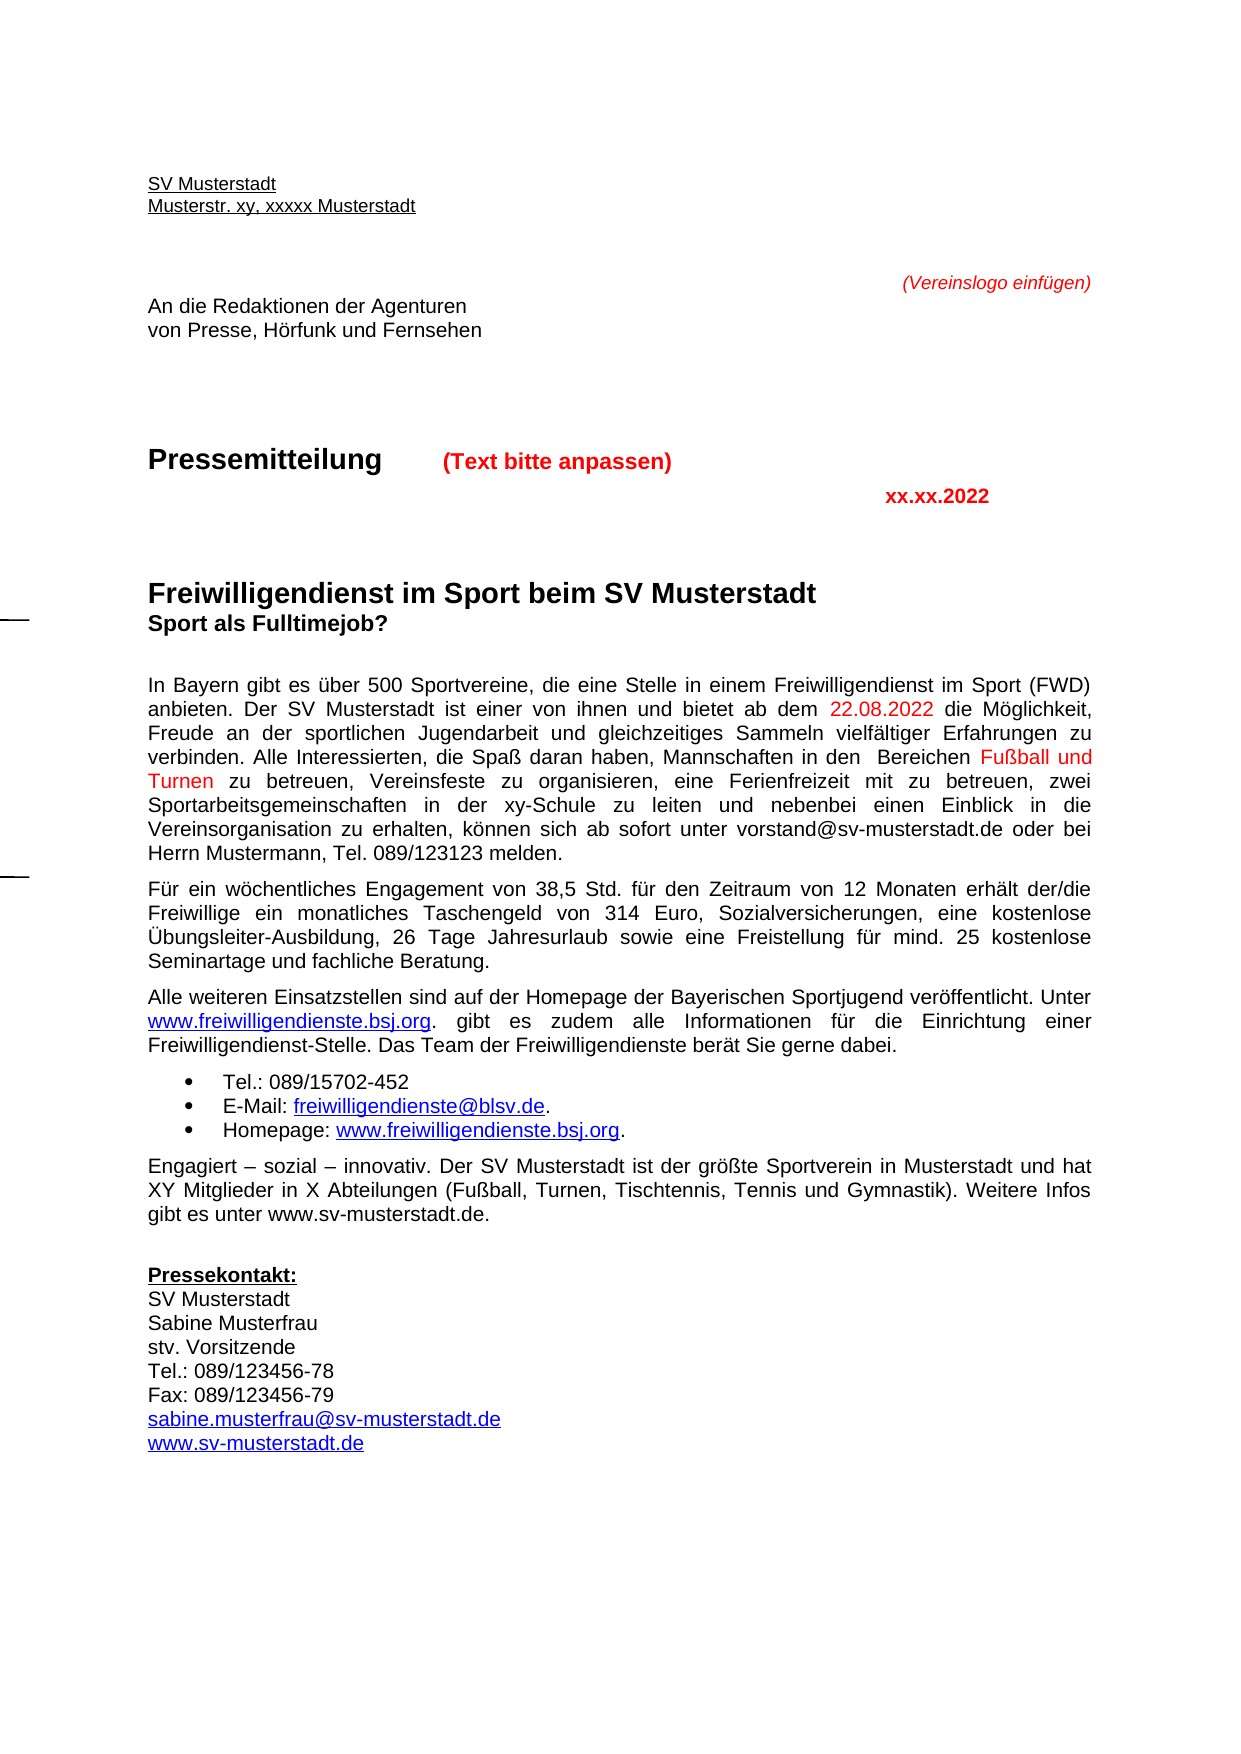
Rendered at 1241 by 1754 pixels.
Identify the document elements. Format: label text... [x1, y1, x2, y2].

text SV Musterstadt [148, 1287, 1093, 1311]
subtitle Musterstr. xy, xxxxx Musterstadt [148, 195, 1078, 216]
text stv. Vorsitzende [148, 1334, 1093, 1358]
text An die Redaktionen der Agenturen [148, 294, 1093, 318]
text www.sv-musterstadt.de [148, 1430, 1093, 1454]
text Engagiert – sozial – innovativ. Der SV Musterstadt ist der größte Sportverein in Musterstadt und hat XY Mitglieder in X Abteilungen (Fußball, Turnen, Tischtennis, Tennis und Gymnastik). Weitere Infos gibt es unter www.sv-musterstadt.de. [148, 1154, 1093, 1226]
text (Vereinslogo einfügen) [148, 269, 1093, 294]
list E-Mail: freiwilligendienste@blsv.de. [185, 1094, 1093, 1118]
subtitle SV Musterstadt [148, 173, 1078, 195]
list Tel.: 089/15702-452 [185, 1069, 1093, 1094]
text Sport als Fulltimejob? [148, 610, 1093, 636]
text Pressemitteilung (Text bitte anpassen) xx.xx.2022 [148, 442, 1093, 509]
text Freiwilligendienst im Sport beim SV Musterstadt [148, 576, 1093, 610]
text sabine.musterfrau@sv-musterstadt.de [148, 1406, 1093, 1430]
text In Bayern gibt es über 500 Sportvereine, die eine Stelle in einem Freiwilligendienst im Sport (FWD) anbieten. Der SV Musterstadt ist einer von ihnen und bietet ab dem 22.08.2022 die Möglichkeit, Freude an der sportlichen Jugendarbeit und gleichzeitiges Sammeln vielfältiger Erfahrungen zu verbinden. Alle Interessierten, die Spaß daran haben, Mannschaften in den Bereichen Fußball und Turnen zu betreuen, Vereinsfeste zu organisieren, eine Ferienfreizeit mit zu betreuen, zwei Sportarbeitsgemeinschaften in der xy-Schule zu leiten und nebenbei einen Einblick in die Vereinsorganisation zu erhalten, können sich ab sofort unter vorstand@sv-musterstadt.de oder bei Herrn Mustermann, Tel. 089/123123 melden. [148, 673, 1093, 864]
text Fax: 089/123456-79 [148, 1382, 1093, 1406]
text Für ein wöchentliches Engagement von 38,5 Std. für den Zeitraum von 12 Monaten erhält der/die Freiwillige ein monatliches Taschengeld von 314 Euro, Sozialversicherungen, eine kostenlose Übungsleiter-Ausbildung, 26 Tage Jahresurlaub sowie eine Freistellung für mind. 25 kostenlose Seminartage und fachliche Beratung. [148, 877, 1093, 973]
text von Presse, Hörfunk und Fernsehen [148, 318, 1093, 342]
text Tel.: 089/123456-78 [148, 1358, 1093, 1382]
text Pressekontakt: [148, 1263, 1093, 1287]
text Alle weiteren Einsatzstellen sind auf der Homepage der Bayerischen Sportjugend veröffentlicht. Unter www.freiwilligendienste.bsj.org. gibt es zudem alle Informationen für die Einrichtung einer Freiwilligendienst-Stelle. Das Team der Freiwilligendienste berät Sie gerne dabei. [148, 985, 1093, 1057]
text Sabine Musterfrau [148, 1311, 1093, 1334]
list Homepage: www.freiwilligendienste.bsj.org. [185, 1118, 1093, 1142]
